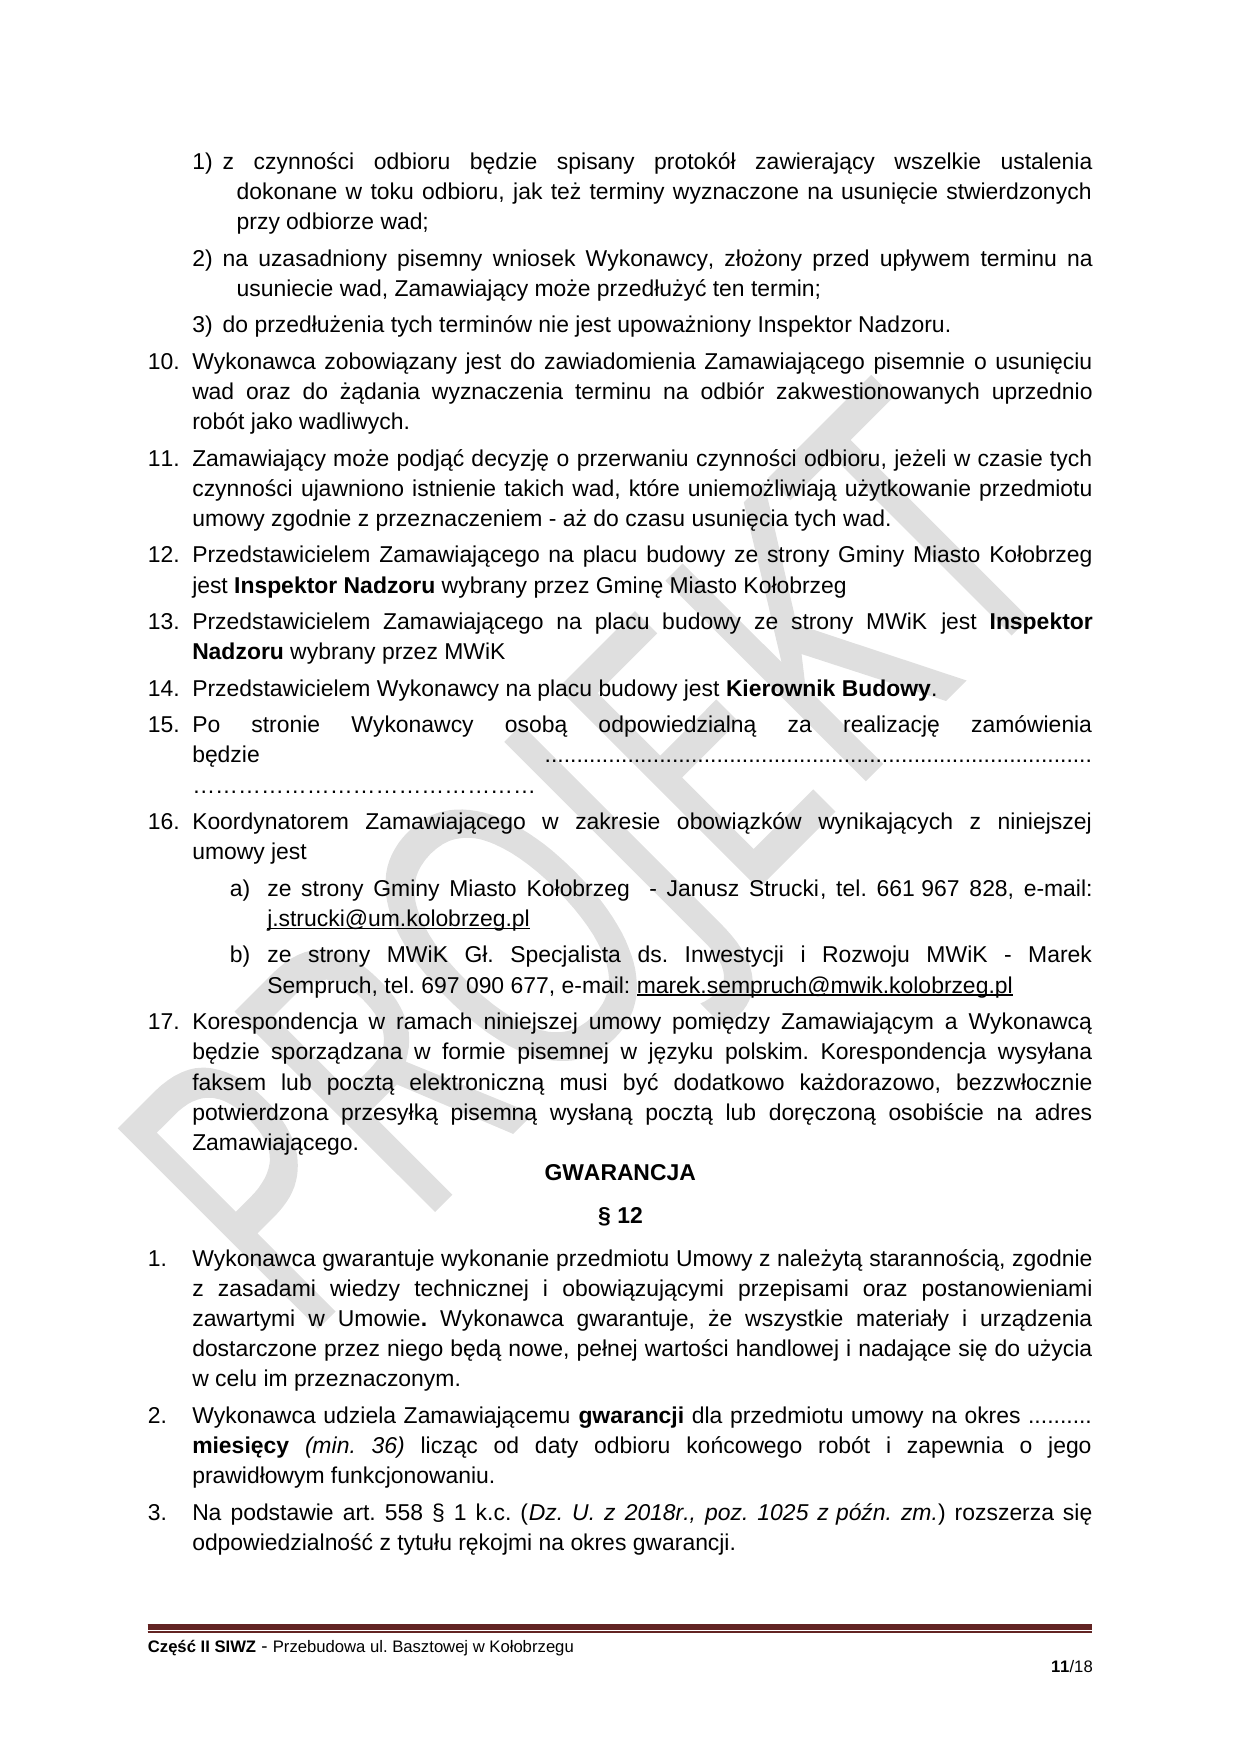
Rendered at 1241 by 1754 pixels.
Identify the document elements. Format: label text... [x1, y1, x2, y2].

list Po stronie Wykonawcy osobą odpowiedzialną za realizację zamówienia będzie ......................................................................................……………………………………… [148, 711, 1092, 798]
list Na podstawie art. 558 § 1 k.c. (Dz. U. z 2018r., poz. 1025 z późn. zm.) rozszerza się odpowiedzialność z tytułu rękojmi na okres gwarancji. [148, 1499, 1092, 1555]
list ze strony Gminy Miasto Kołobrzeg - Janusz Strucki, tel. 661 967 828, e-mail: j.strucki@um.kolobrzeg.pl [229, 875, 1092, 931]
list Przedstawicielem Wykonawcy na placu budowy jest Kierownik Budowy. [148, 675, 1092, 701]
list Wykonawca gwarantuje wykonanie przedmiotu Umowy z należytą starannością, zgodnie z zasadami wiedzy technicznej i obowiązującymi przepisami oraz postanowieniami zawartymi w Umowie. Wykonawca gwarantuje, że wszystkie materiały i urządzenia dostarczone przez niego będą nowe, pełnej wartości handlowej i nadające się do użycia w celu im przeznaczonym. [148, 1244, 1092, 1392]
text GWARANCJA [148, 1159, 1092, 1186]
list Przedstawicielem Zamawiającego na placu budowy ze strony MWiK jest Inspektor Nadzoru wybrany przez MWiK [148, 608, 1092, 665]
list do przedłużenia tych terminów nie jest upoważniony Inspektor Nadzoru. [192, 311, 1092, 338]
list Wykonawca udziela Zamawiającemu gwarancji dla przedmiotu umowy na okres .......... miesięcy (min. 36) licząc od daty odbioru końcowego robót i zapewnia o jego prawidłowym funkcjonowaniu. [148, 1402, 1092, 1489]
text § 12 [148, 1202, 1092, 1228]
list Zamawiający może podjąć decyzję o przerwaniu czynności odbioru, jeżeli w czasie tych czynności ujawniono istnienie takich wad, które uniemożliwiają użytkowanie przedmiotu umowy zgodnie z przeznaczeniem - aż do czasu usunięcia tych wad. [148, 444, 1092, 531]
list Korespondencja w ramach niniejszej umowy pomiędzy Zamawiającym a Wykonawcą będzie sporządzana w formie pisemnej w języku polskim. Korespondencja wysyłana faksem lub pocztą elektroniczną musi być dodatkowo każdorazowo, bezzwłocznie potwierdzona przesyłką pisemną wysłaną pocztą lub doręczoną osobiście na adres Zamawiającego. [148, 1008, 1092, 1155]
list z czynności odbioru będzie spisany protokół zawierający wszelkie ustalenia dokonane w toku odbioru, jak też terminy wyznaczone na usunięcie stwierdzonych przy odbiorze wad; [192, 148, 1092, 234]
list ze strony MWiK Gł. Specjalista ds. Inwestycji i Rozwoju MWiK - Marek Sempruch, tel. 697 090 677, e-mail: marek.sempruch@mwik.kolobrzeg.pl [229, 941, 1092, 998]
list Przedstawicielem Zamawiającego na placu budowy ze strony Gminy Miasto Kołobrzeg jest Inspektor Nadzoru wybrany przez Gminę Miasto Kołobrzeg [148, 541, 1092, 598]
list na uzasadniony pisemny wniosek Wykonawcy, złożony przed upływem terminu na usuniecie wad, Zamawiający może przedłużyć ten termin; [192, 244, 1092, 301]
list Koordynatorem Zamawiającego w zakresie obowiązków wynikających z niniejszej umowy jest [148, 808, 1092, 865]
list Wykonawca zobowiązany jest do zawiadomienia Zamawiającego pisemnie o usunięciu wad oraz do żądania wyznaczenia terminu na odbiór zakwestionowanych uprzednio robót jako wadliwych. [148, 348, 1092, 434]
